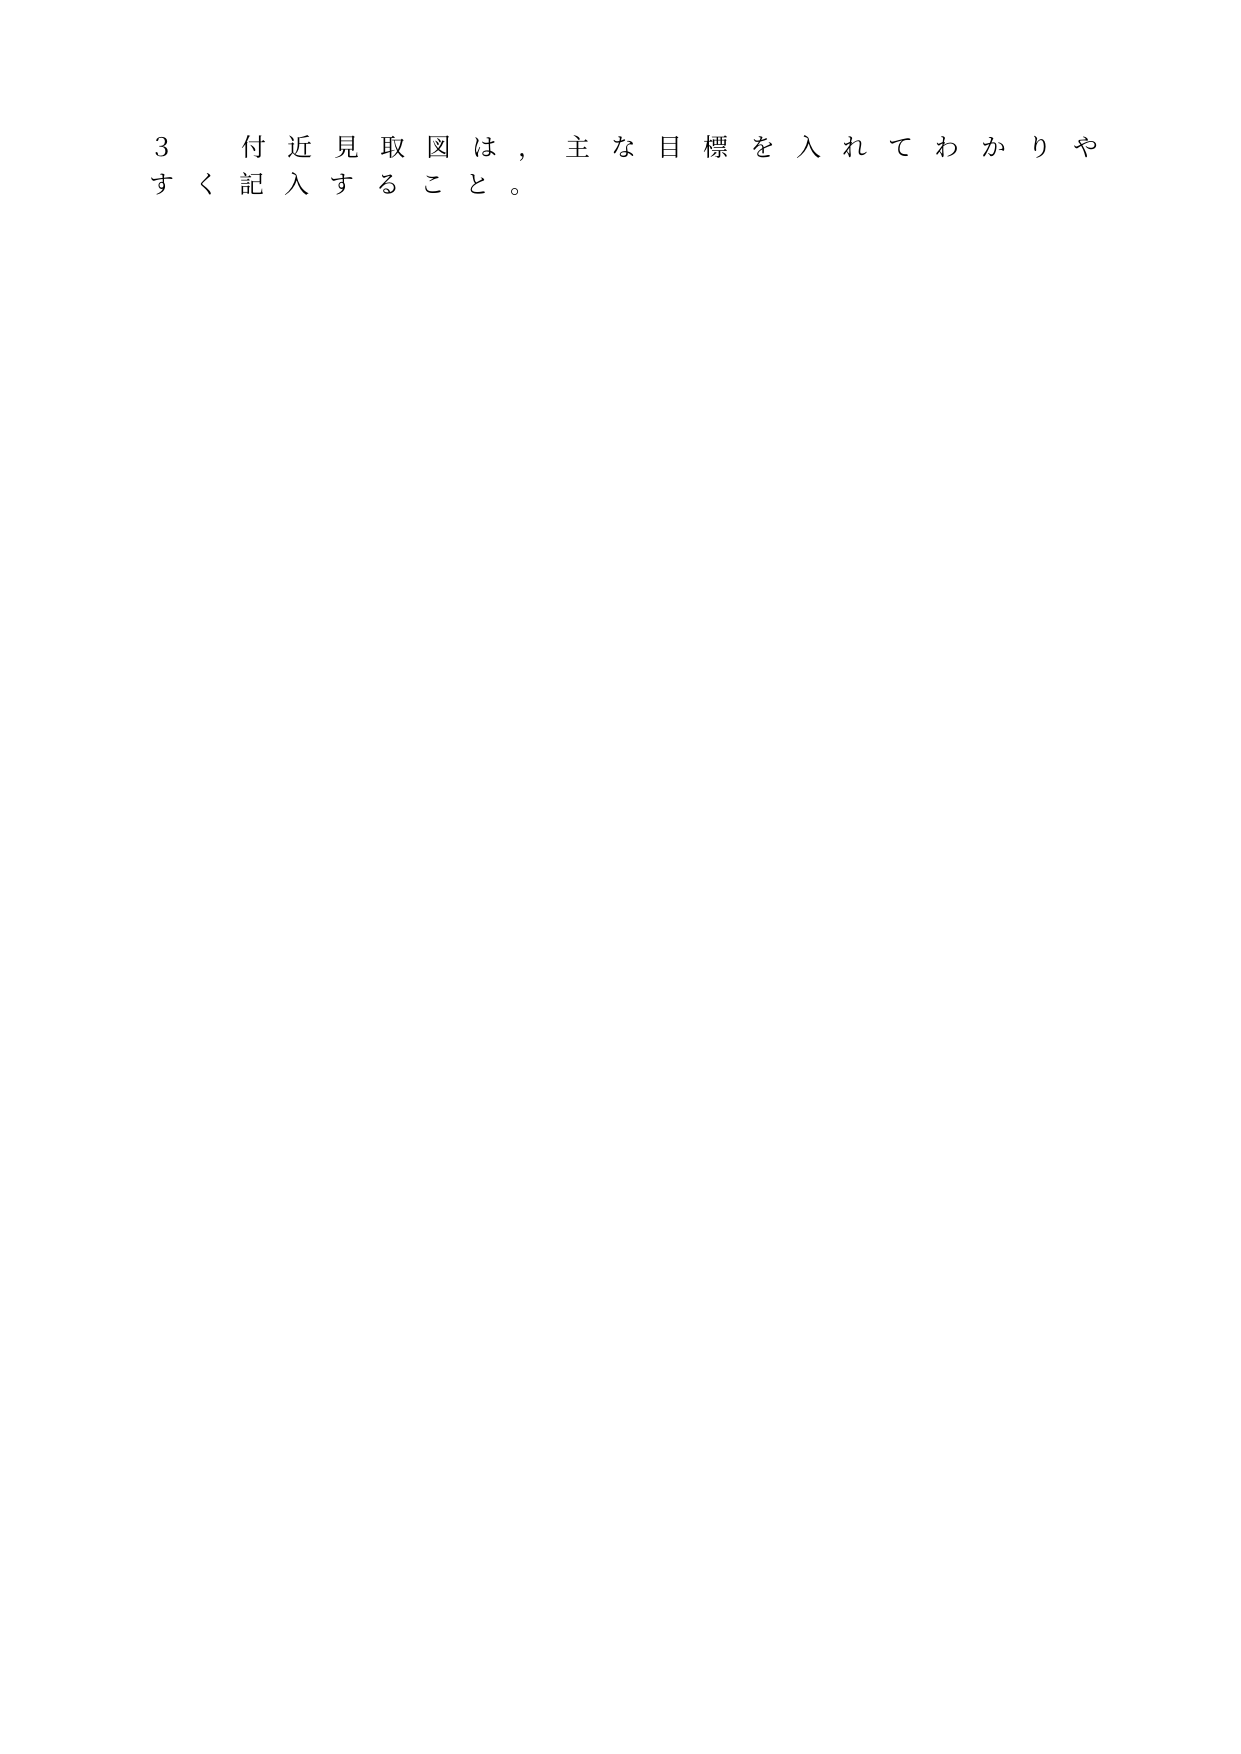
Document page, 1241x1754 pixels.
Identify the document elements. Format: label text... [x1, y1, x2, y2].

text ３ 付近見取図は，主な目標を入れてわかりやすく記入すること。 [149, 127, 1121, 202]
